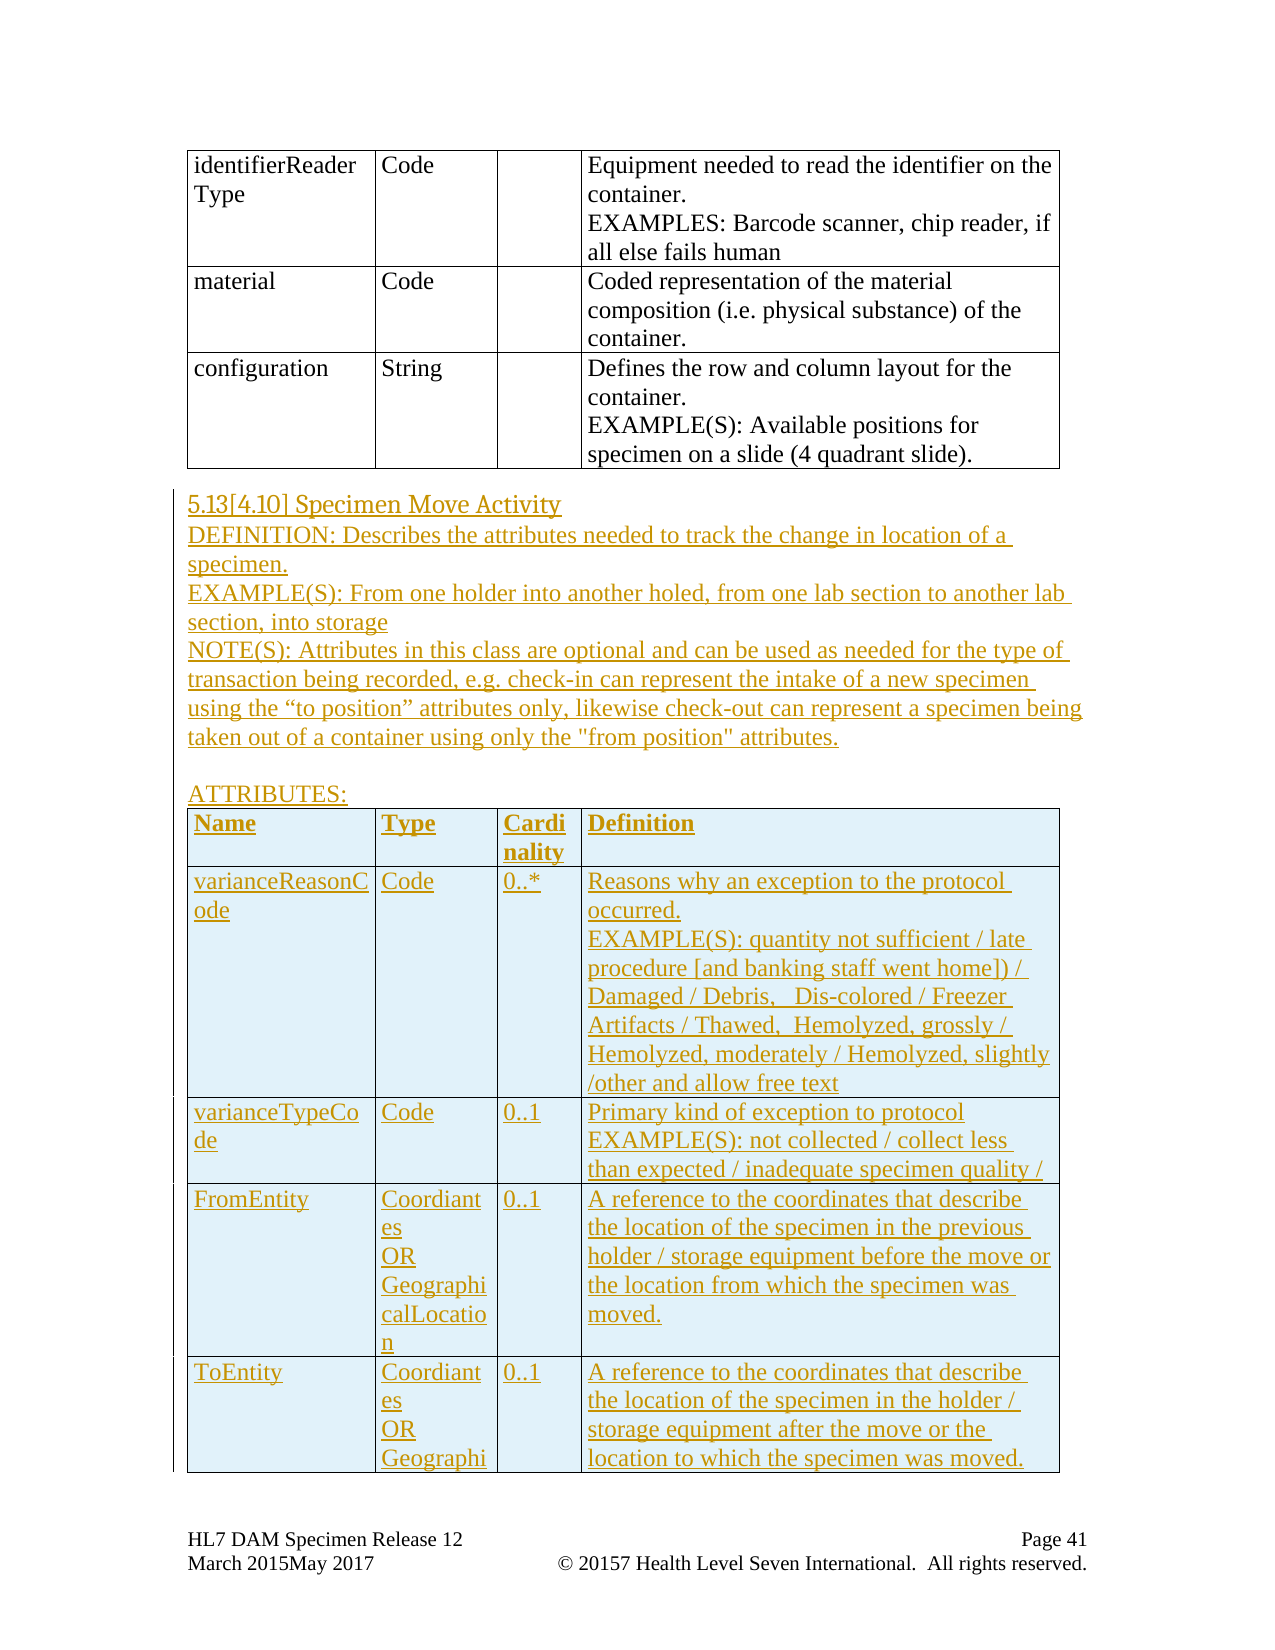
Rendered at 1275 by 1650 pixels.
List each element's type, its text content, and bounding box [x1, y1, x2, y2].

table_cell configuration [188, 353, 375, 468]
table_cell material [188, 267, 375, 352]
table_cell Equipment needed to read the identifier on the container. Examples: Barcode scanner, chip reader, if all else fails human [582, 151, 1059, 266]
table_cell Coded representation of the material composition (i.e. physical substance) of the container. [582, 267, 1059, 352]
table_cell identifierReaderType [188, 151, 375, 266]
table_cell [498, 151, 581, 266]
table_cell Defines the row and column layout for the container. Example(S): Available positions for specimen on a slide (4 quadrant slide). [582, 353, 1059, 468]
table_cell [498, 353, 581, 468]
table_cell String [376, 353, 497, 468]
table_cell Code [376, 151, 497, 266]
table_cell Code [376, 267, 497, 352]
table_cell [498, 267, 581, 352]
